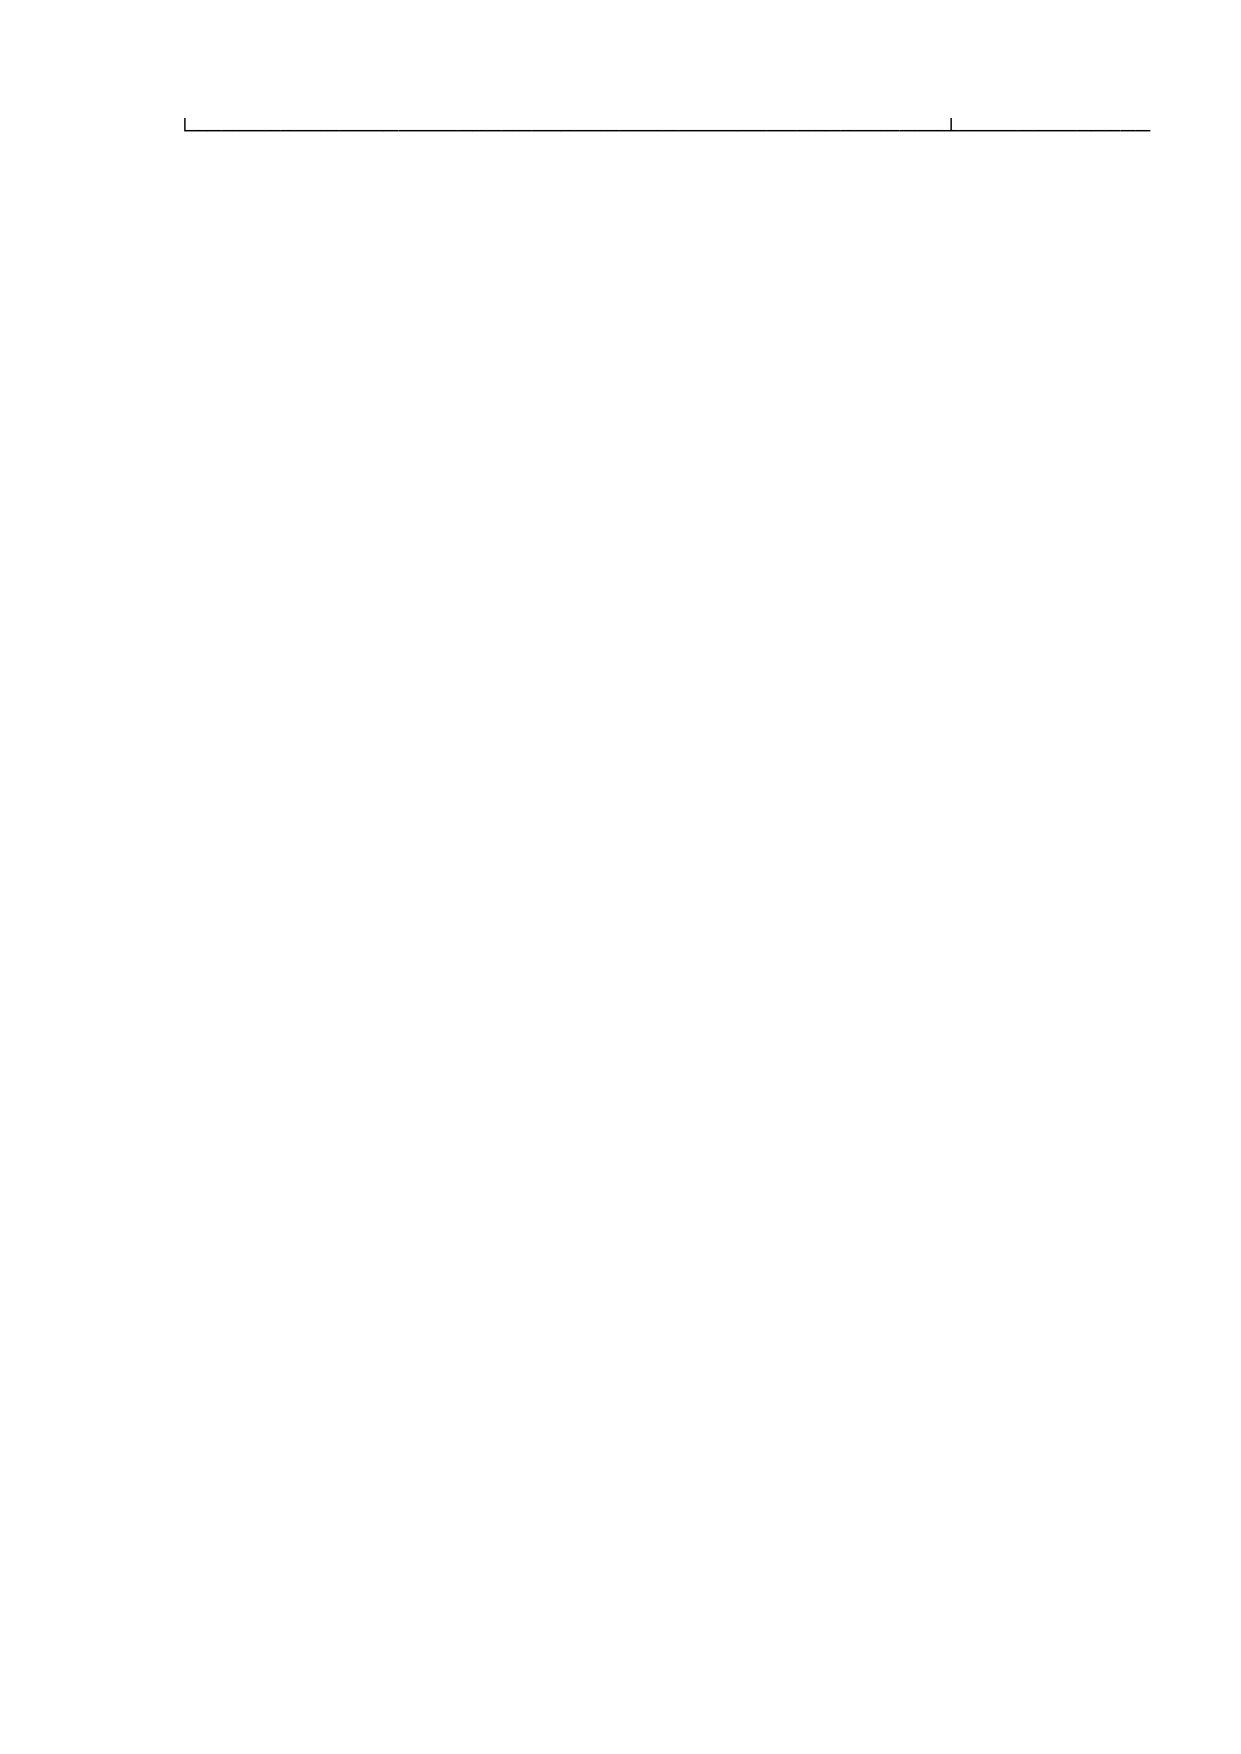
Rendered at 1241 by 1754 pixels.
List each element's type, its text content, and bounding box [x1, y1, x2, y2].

text └───────────────────────────────────────────────────┴───────────── [177, 118, 1152, 142]
